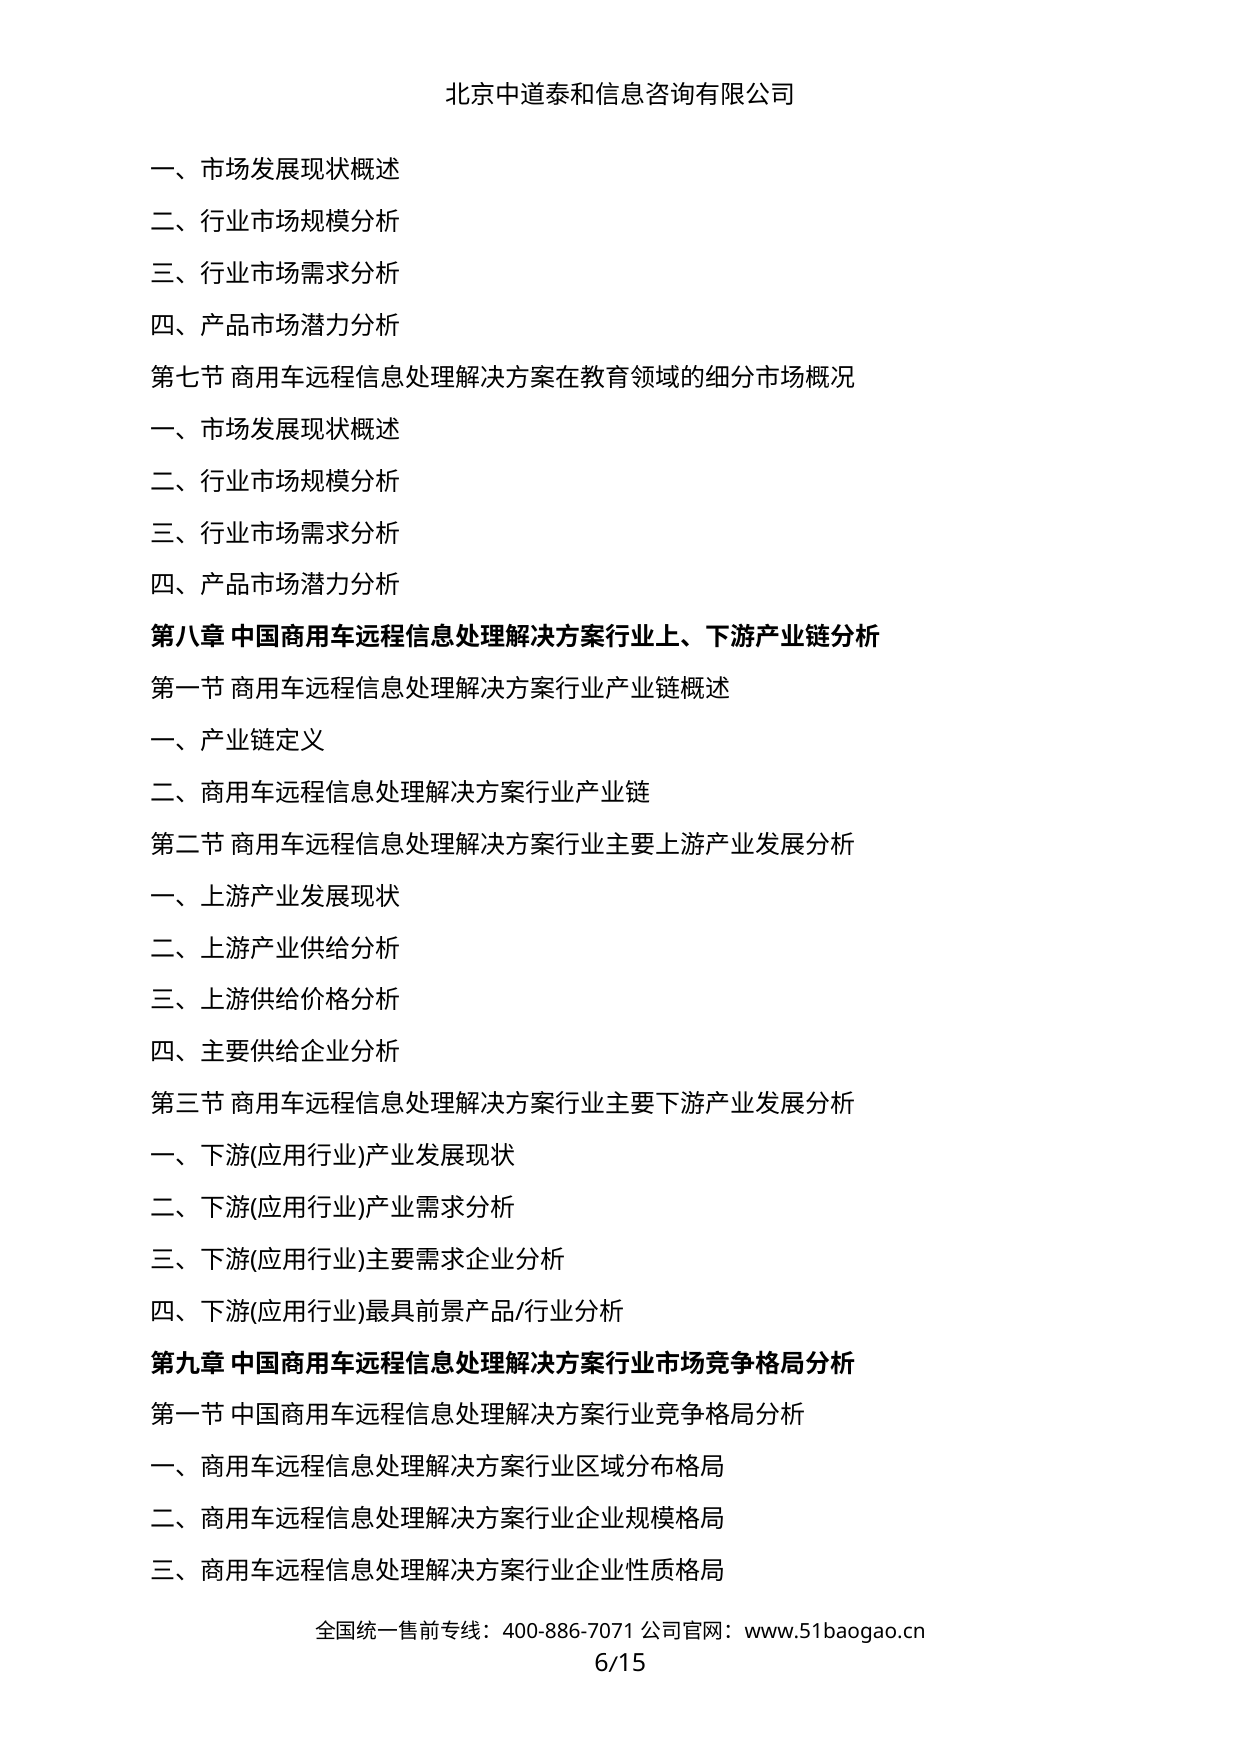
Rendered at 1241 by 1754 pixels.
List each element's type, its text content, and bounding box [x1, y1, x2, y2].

text 第一节 商用车远程信息处理解决方案行业产业链概述 [150, 669, 1090, 705]
text 第九章 中国商用车远程信息处理解决方案行业市场竞争格局分析 [150, 1343, 1090, 1379]
text 二、行业市场规模分析 [150, 461, 1090, 497]
text 三、行业市场需求分析 [150, 254, 1090, 290]
text 一、市场发展现状概述 [150, 409, 1090, 446]
text 第八章 中国商用车远程信息处理解决方案行业上、下游产业链分析 [150, 617, 1090, 653]
text 四、产品市场潜力分析 [150, 306, 1090, 342]
text 三、行业市场需求分析 [150, 513, 1090, 549]
text 一、下游(应用行业)产业发展现状 [150, 1136, 1090, 1172]
text 二、下游(应用行业)产业需求分析 [150, 1187, 1090, 1224]
text 一、上游产业发展现状 [150, 876, 1090, 912]
text 四、产品市场潜力分析 [150, 565, 1090, 601]
text 一、产业链定义 [150, 721, 1090, 757]
text 二、商用车远程信息处理解决方案行业企业规模格局 [150, 1499, 1090, 1535]
text 四、主要供给企业分析 [150, 1032, 1090, 1068]
text 第二节 商用车远程信息处理解决方案行业主要上游产业发展分析 [150, 824, 1090, 861]
text 三、商用车远程信息处理解决方案行业企业性质格局 [150, 1551, 1090, 1587]
text 第一节 中国商用车远程信息处理解决方案行业竞争格局分析 [150, 1395, 1090, 1431]
text 一、市场发展现状概述 [150, 150, 1090, 186]
text 四、下游(应用行业)最具前景产品/行业分析 [150, 1291, 1090, 1327]
text 二、上游产业供给分析 [150, 928, 1090, 964]
text 三、上游供给价格分析 [150, 980, 1090, 1016]
text 二、商用车远程信息处理解决方案行业产业链 [150, 772, 1090, 809]
text 二、行业市场规模分析 [150, 202, 1090, 238]
text 第三节 商用车远程信息处理解决方案行业主要下游产业发展分析 [150, 1084, 1090, 1120]
text 第七节 商用车远程信息处理解决方案在教育领域的细分市场概况 [150, 357, 1090, 394]
text 一、商用车远程信息处理解决方案行业区域分布格局 [150, 1447, 1090, 1483]
text 三、下游(应用行业)主要需求企业分析 [150, 1239, 1090, 1276]
